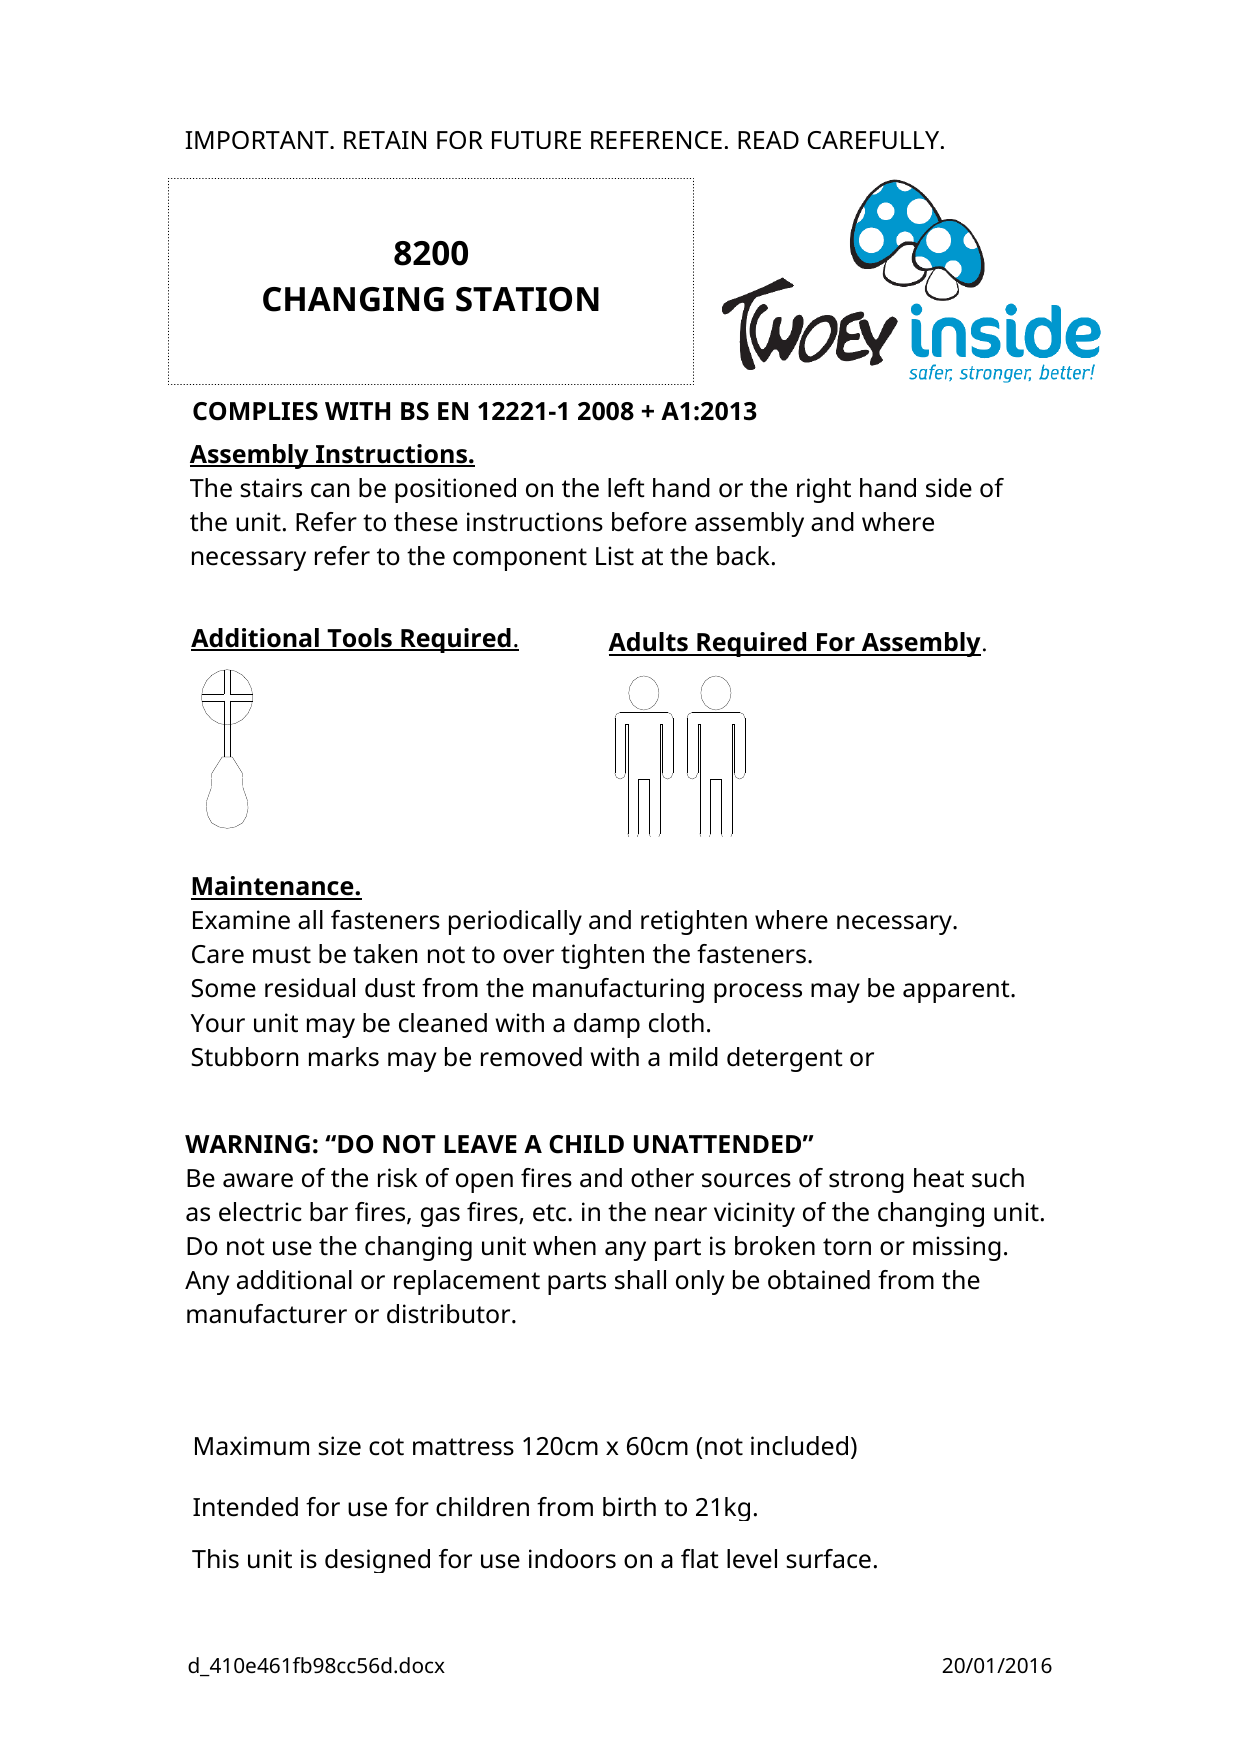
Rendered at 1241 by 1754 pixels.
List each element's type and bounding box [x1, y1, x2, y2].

picture [720, 176, 1105, 383]
